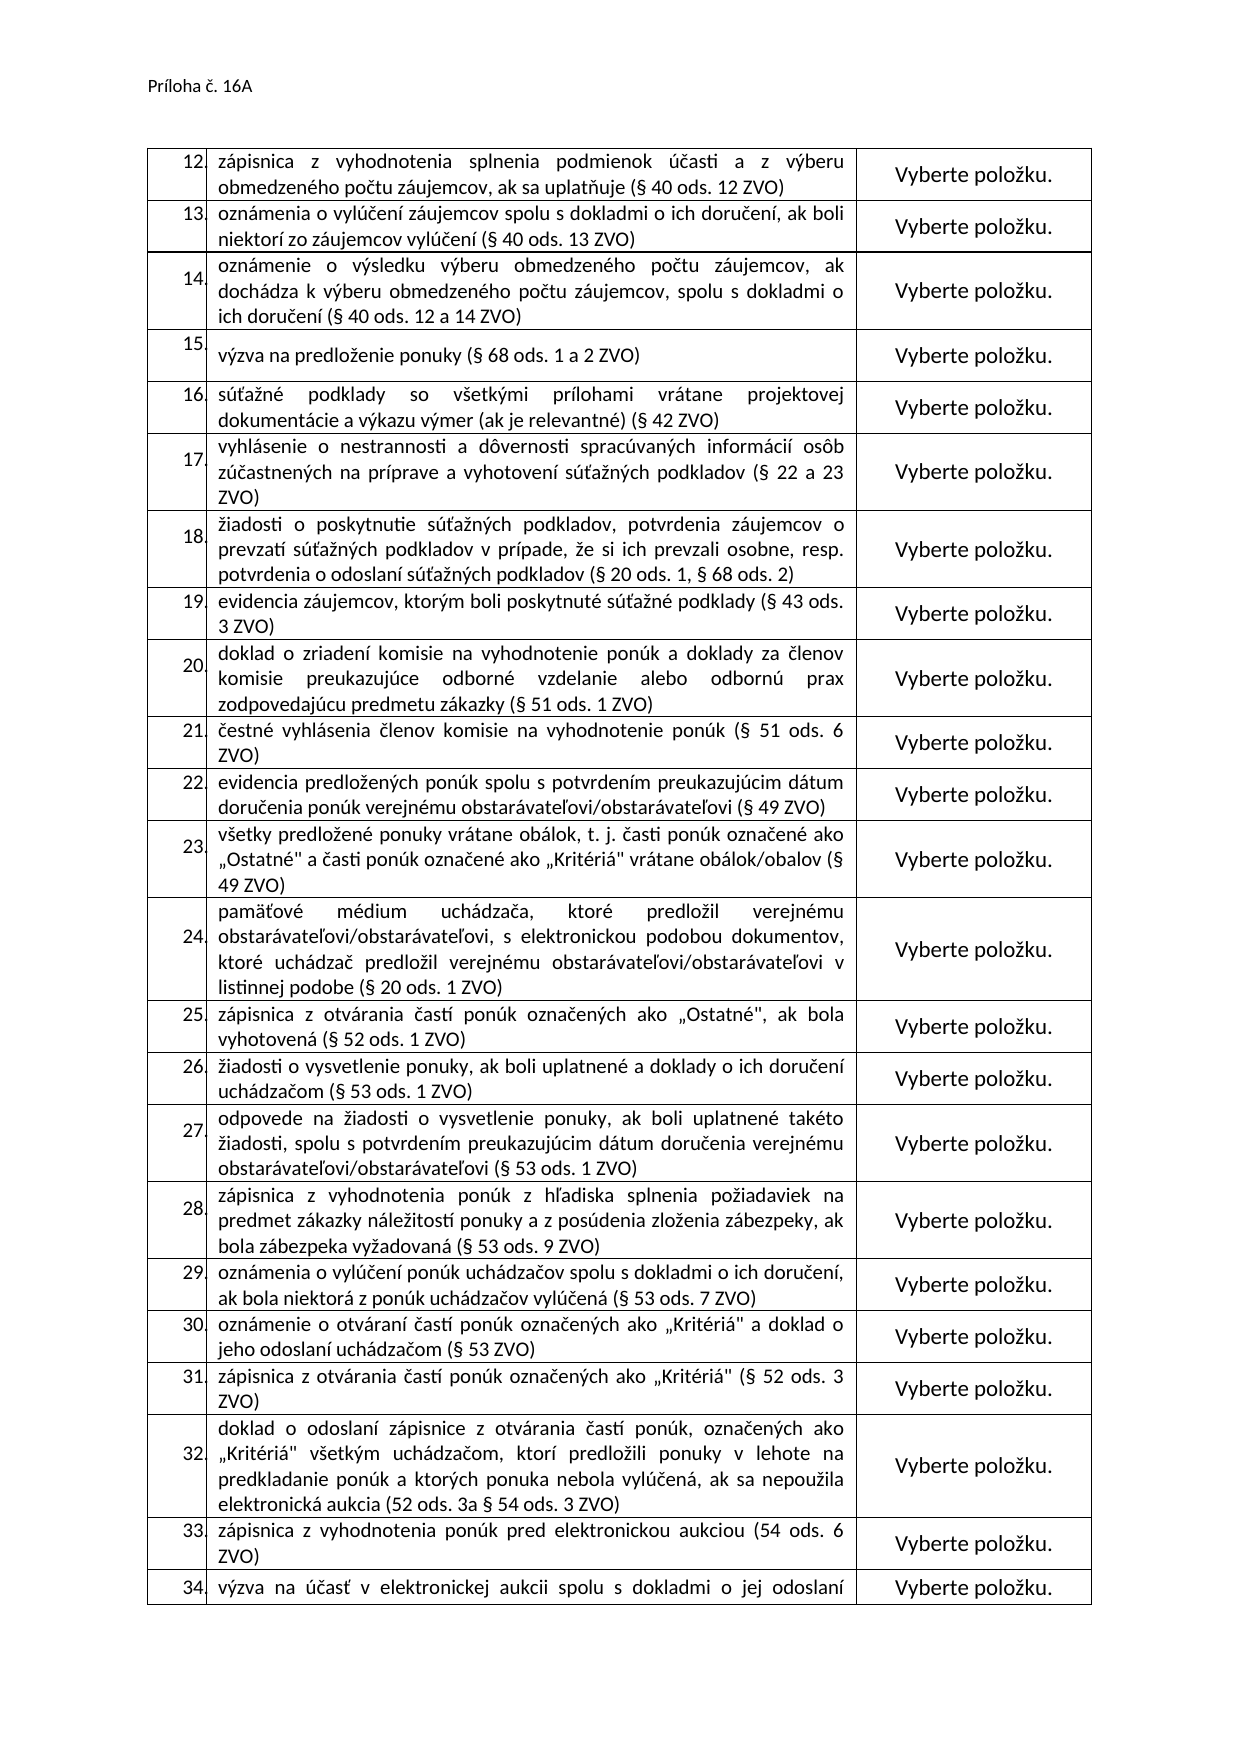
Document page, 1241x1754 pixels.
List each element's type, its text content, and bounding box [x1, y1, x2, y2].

table_cell [148, 511, 206, 587]
table_cell [148, 1570, 206, 1604]
table_cell odpovede na žiadosti o vysvetlenie ponuky, ak boli uplatnené takéto žiadosti, spolu s potvrdením preukazujúcim dátum doručenia verejnému obstarávateľovi/obstarávateľovi (§ 53 ods. 1 ZVO) [207, 1105, 856, 1181]
table_cell evidencia predložených ponúk spolu s potvrdením preukazujúcim dátum doručenia ponúk verejnému obstarávateľovi/obstarávateľovi (§ 49 ZVO) [207, 769, 856, 820]
table_cell [148, 1182, 206, 1258]
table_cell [207, 1570, 856, 1604]
table_cell výzva na predloženie ponuky (§ 68 ods. 1 a 2 ZVO) [207, 330, 856, 381]
table_cell [148, 1363, 206, 1414]
table_cell [148, 1053, 206, 1104]
table_cell [148, 201, 206, 251]
table_cell [148, 1518, 206, 1568]
table_cell zápisnica z otvárania častí ponúk označených ako „Kritériá" (§ 52 ods. 3 ZVO) [207, 1363, 856, 1414]
table_cell súťažné podklady so všetkými prílohami vrátane projektovej dokumentácie a výkazu výmer (ak je relevantné) (§ 42 ZVO) [207, 382, 856, 432]
table_cell [148, 898, 206, 1000]
table_cell žiadosti o poskytnutie súťažných podkladov, potvrdenia záujemcov o prevzatí súťažných podkladov v prípade, že si ich prevzali osobne, resp. potvrdenia o odoslaní súťažných podkladov (§ 20 ods. 1, § 68 ods. 2) [207, 511, 856, 587]
table_cell [148, 588, 206, 639]
table_cell pamäťové médium uchádzača, ktoré predložil verejnému obstarávateľovi/obstarávateľovi, s elektronickou podobou dokumentov, ktoré uchádzač predložil verejnému obstarávateľovi/obstarávateľovi v listinnej podobe (§ 20 ods. 1 ZVO) [207, 898, 856, 1000]
table_cell [148, 1415, 206, 1517]
table_cell [148, 253, 206, 329]
table_cell [148, 330, 206, 381]
table_cell [148, 717, 206, 768]
table_cell [148, 769, 206, 820]
table_cell oznámenia o vylúčení záujemcov spolu s dokladmi o ich doručení, ak boli niektorí zo záujemcov vylúčení (§ 40 ods. 13 ZVO) [207, 201, 856, 251]
table_cell doklad o zriadení komisie na vyhodnotenie ponúk a doklady za členov komisie preukazujúce odborné vzdelanie alebo odbornú prax zodpovedajúcu predmetu zákazky (§ 51 ods. 1 ZVO) [207, 640, 856, 716]
table_cell [148, 640, 206, 716]
table_cell [148, 821, 206, 897]
table_cell vyhlásenie o nestrannosti a dôvernosti spracúvaných informácií osôb zúčastnených na príprave a vyhotovení súťažných podkladov (§ 22 a 23 ZVO) [207, 434, 856, 510]
table_cell oznámenia o vylúčení ponúk uchádzačov spolu s dokladmi o ich doručení, ak bola niektorá z ponúk uchádzačov vylúčená (§ 53 ods. 7 ZVO) [207, 1259, 856, 1310]
table_cell žiadosti o vysvetlenie ponuky, ak boli uplatnené a doklady o ich doručení uchádzačom (§ 53 ods. 1 ZVO) [207, 1053, 856, 1104]
table_cell všetky predložené ponuky vrátane obálok, t. j. časti ponúk označené ako „Ostatné" a časti ponúk označené ako „Kritériá" vrátane obálok/obalov (§ 49 ZVO) [207, 821, 856, 897]
table_cell [148, 382, 206, 432]
table_cell zápisnica z vyhodnotenia splnenia podmienok účasti a z výberu obmedzeného počtu záujemcov, ak sa uplatňuje (§ 40 ods. 12 ZVO) [207, 149, 856, 199]
table_cell doklad o odoslaní zápisnice z otvárania častí ponúk, označených ako „Kritériá" všetkým uchádzačom, ktorí predložili ponuky v lehote na predkladanie ponúk a ktorých ponuka nebola vylúčená, ak sa nepoužila elektronická aukcia (52 ods. 3a § 54 ods. 3 ZVO) [207, 1415, 856, 1517]
table_cell oznámenie o otváraní častí ponúk označených ako „Kritériá" a doklad o jeho odoslaní uchádzačom (§ 53 ZVO) [207, 1311, 856, 1362]
table_cell [148, 1105, 206, 1181]
table_cell zápisnica z vyhodnotenia ponúk pred elektronickou aukciou (54 ods. 6 ZVO) [207, 1518, 856, 1568]
table_cell [148, 434, 206, 510]
table_cell [148, 1259, 206, 1310]
table_cell [148, 149, 206, 199]
table_cell čestné vyhlásenia členov komisie na vyhodnotenie ponúk (§ 51 ods. 6 ZVO) [207, 717, 856, 768]
table_cell [148, 1311, 206, 1362]
table_cell zápisnica z vyhodnotenia ponúk z hľadiska splnenia požiadaviek na predmet zákazky náležitostí ponuky a z posúdenia zloženia zábezpeky, ak bola zábezpeka vyžadovaná (§ 53 ods. 9 ZVO) [207, 1182, 856, 1258]
table_cell oznámenie o výsledku výberu obmedzeného počtu záujemcov, ak dochádza k výberu obmedzeného počtu záujemcov, spolu s dokladmi o ich doručení (§ 40 ods. 12 a 14 ZVO) [207, 253, 856, 329]
table_cell evidencia záujemcov, ktorým boli poskytnuté súťažné podklady (§ 43 ods. 3 ZVO) [207, 588, 856, 639]
table_cell zápisnica z otvárania častí ponúk označených ako „Ostatné", ak bola vyhotovená (§ 52 ods. 1 ZVO) [207, 1001, 856, 1052]
table_cell [148, 1001, 206, 1052]
